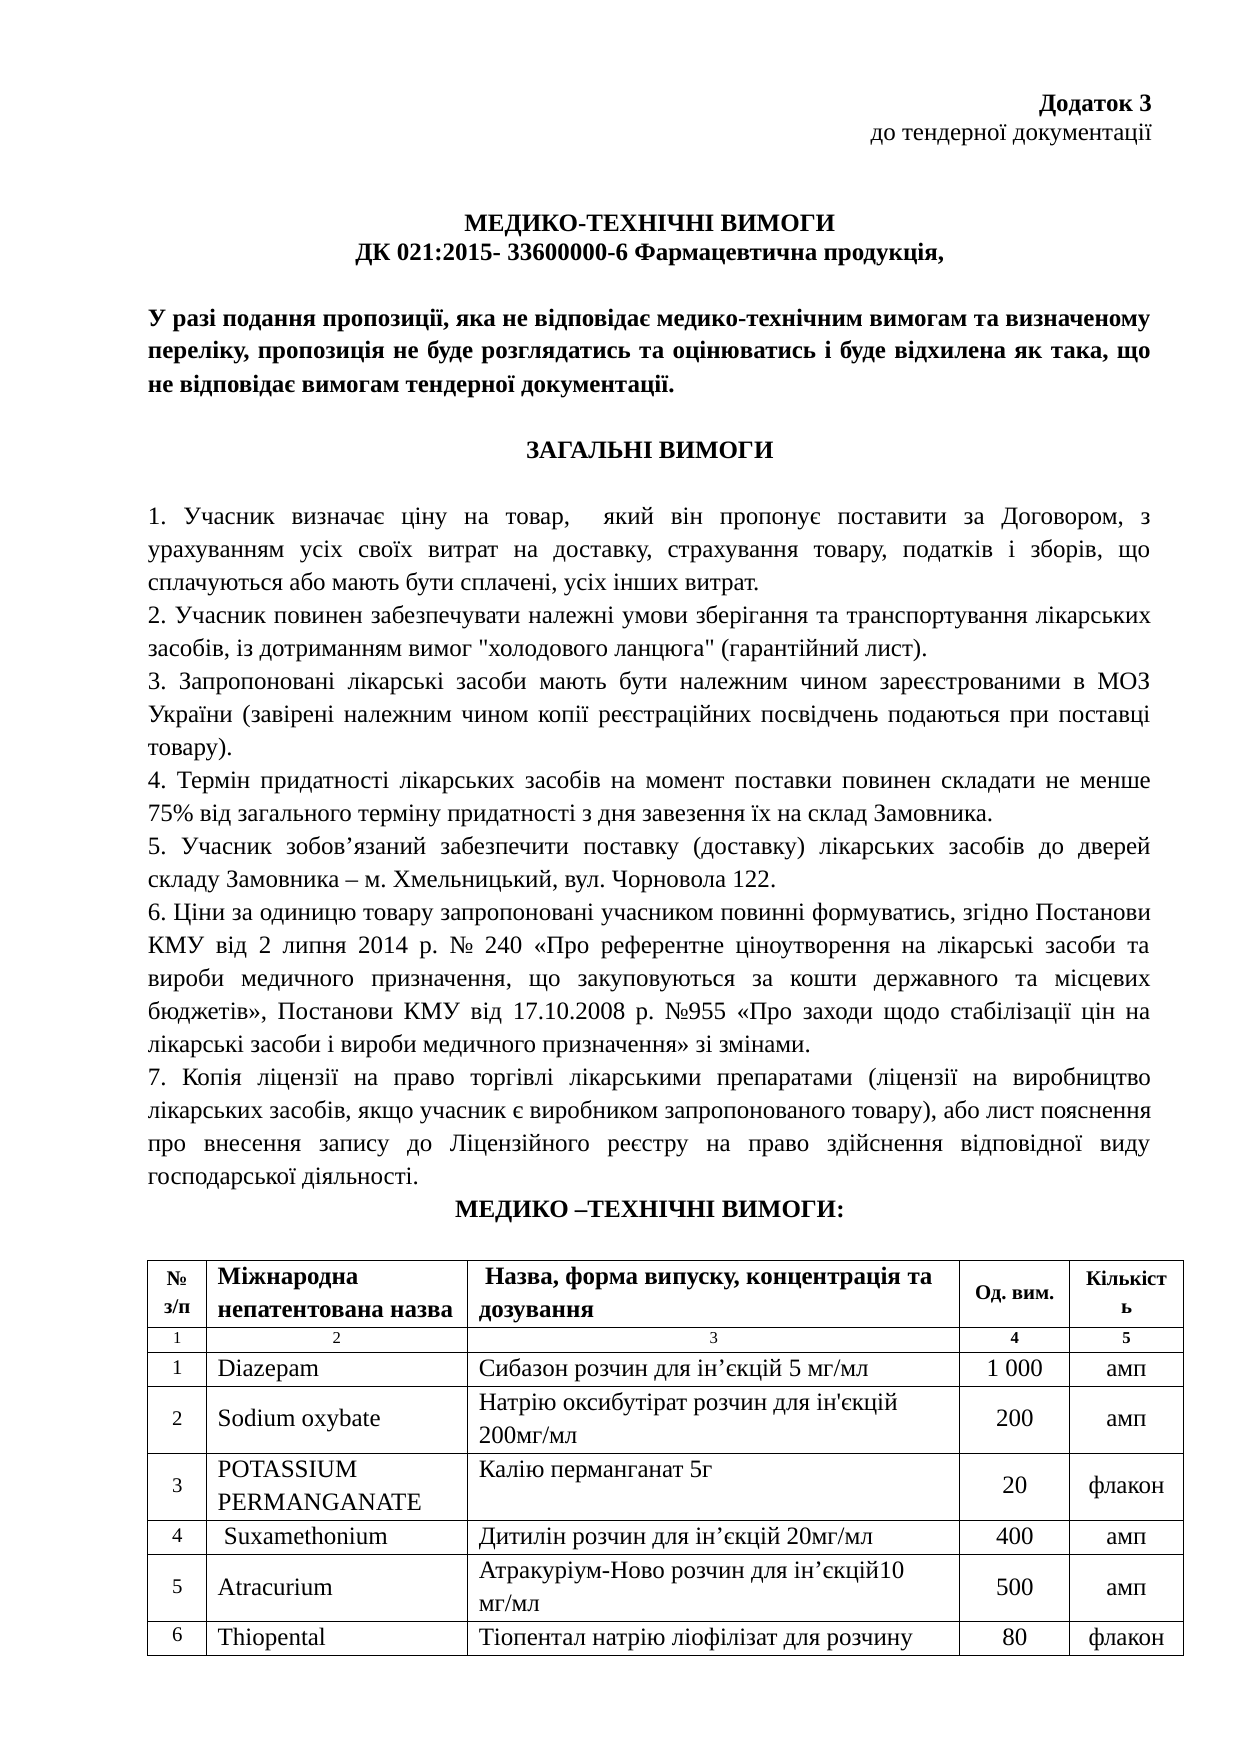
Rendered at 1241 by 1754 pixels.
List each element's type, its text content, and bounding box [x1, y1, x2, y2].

text 2. Учасник повинен забезпечувати належні умови зберігання та транспортування лікарських засобів, із дотриманням вимог "холодового ланцюга" (гарантійний лист). [148, 600, 1152, 662]
table_cell 1 [148, 1353, 206, 1386]
table_cell 6 [148, 1622, 206, 1655]
table_cell флакон [1070, 1454, 1183, 1520]
text МЕДИКО-ТЕХНІЧНІ ВИМОГИ [148, 208, 1152, 237]
text 1. Учасник визначає ціну на товар, який він пропонує поставити за Договором, з урахуванням усіх своїх витрат на доставку, страхування товару, податків і зборів, що сплачуються або мають бути сплачені, усіх інших витрат. [148, 501, 1152, 596]
table_cell Сибазон розчин для ін’єкцій 5 мг/мл [468, 1353, 959, 1386]
text 5. Учасник зобов’язаний забезпечити поставку (доставку) лікарських засобів до дверей складу Замовника – м. Хмельницький, вул. Чорновола 122. [148, 831, 1152, 893]
table_cell 4 [960, 1328, 1069, 1352]
table_cell 400 [960, 1521, 1069, 1554]
table_cell 5 [148, 1555, 206, 1621]
text У разі подання пропозиції, яка не відповідає медико-технічним вимогам та визначеному переліку, пропозиція не буде розглядатись та оцінюватись і буде відхилена як така, що не відповідає вимогам тендерної документації. [148, 303, 1152, 397]
table_cell амп [1070, 1387, 1183, 1453]
table_cell Thiopental [207, 1622, 467, 1655]
text ЗАГАЛЬНІ ВИМОГИ [148, 435, 1152, 463]
text до тендерної документації [148, 117, 1152, 146]
table_cell 2 [207, 1328, 467, 1352]
text 3. Запропоновані лікарські засоби мають бути належним чином зареєстрованими в МОЗ України (завірені належним чином копії реєстраційних посвідчень подаються при поставці товару). [148, 666, 1152, 761]
table_cell амп [1070, 1555, 1183, 1621]
table_cell Diazepam [207, 1353, 467, 1386]
table_cell 3 [148, 1454, 206, 1520]
table_cell 80 [960, 1622, 1069, 1655]
table_cell Suxamethonium [207, 1521, 467, 1554]
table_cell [468, 1622, 959, 1655]
text МЕДИКО –ТЕХНІЧНІ ВИМОГИ: [148, 1194, 1152, 1223]
text Додаток 3 [148, 88, 1152, 117]
table_cell Натрію оксибутірат розчин для ін'єкцій 200мг/мл [468, 1387, 959, 1453]
table_cell 200 [960, 1387, 1069, 1453]
table_cell Калію перманганат 5г [468, 1454, 959, 1520]
table_cell флакон [1070, 1622, 1183, 1655]
table_cell амп [1070, 1521, 1183, 1554]
table_header Міжнародна непатентована назва [207, 1261, 467, 1327]
table_cell 5 [1070, 1328, 1183, 1352]
table_cell Атракуріум-Ново розчин для ін’єкцій10 мг/мл [468, 1555, 959, 1621]
table_cell POTASSIUM PERMANGANATE [207, 1454, 467, 1520]
table_cell 1 [148, 1328, 206, 1352]
table_cell Atracurium [207, 1555, 467, 1621]
table_cell амп [1070, 1353, 1183, 1386]
text 6. Ціни за одиницю товару запропоновані учасником повинні формуватись, згідно Постанови КМУ від 2 липня 2014 р. № 240 «Про референтне ціноутворення на лікарські засоби та вироби медичного призначення, що закуповуються за кошти державного та місцевих бюджетів», Постанови КМУ від 17.10.2008 р. №955 «Про заходи щодо стабілізації цін на лікарські засоби і вироби медичного призначення» зі змінами. [148, 897, 1152, 1058]
table_header Назва, форма випуску, концентрація та дозування [468, 1261, 959, 1327]
text 4. Термін придатності лікарських засобів на момент поставки повинен складати не менше 75% від загального терміну придатності з дня завезення їх на склад Замовника. [148, 765, 1152, 827]
table_cell Дитилін розчин для ін’єкцій 20мг/мл [468, 1521, 959, 1554]
table_header № з/п [148, 1261, 206, 1327]
text ДК 021:2015- 33600000-6 Фармацевтична продукція, [148, 237, 1152, 265]
table_cell 2 [148, 1387, 206, 1453]
table_cell 1 000 [960, 1353, 1069, 1386]
table_cell Sodium oxybate [207, 1387, 467, 1453]
table_cell 4 [148, 1521, 206, 1554]
text 7. Копія ліцензії на право торгівлі лікарськими препаратами (ліцензії на виробництво лікарських засобів, якщо учасник є виробником запропонованого товару), або лист пояснення про внесення запису до Ліцензійного реєстру на право здійснення відповідної виду господарської діяльності. [148, 1062, 1152, 1190]
table_header Од. вим. [960, 1261, 1069, 1327]
table_cell 20 [960, 1454, 1069, 1520]
table_cell 3 [468, 1328, 959, 1352]
table_cell 500 [960, 1555, 1069, 1621]
table_header Кількість [1070, 1261, 1183, 1327]
